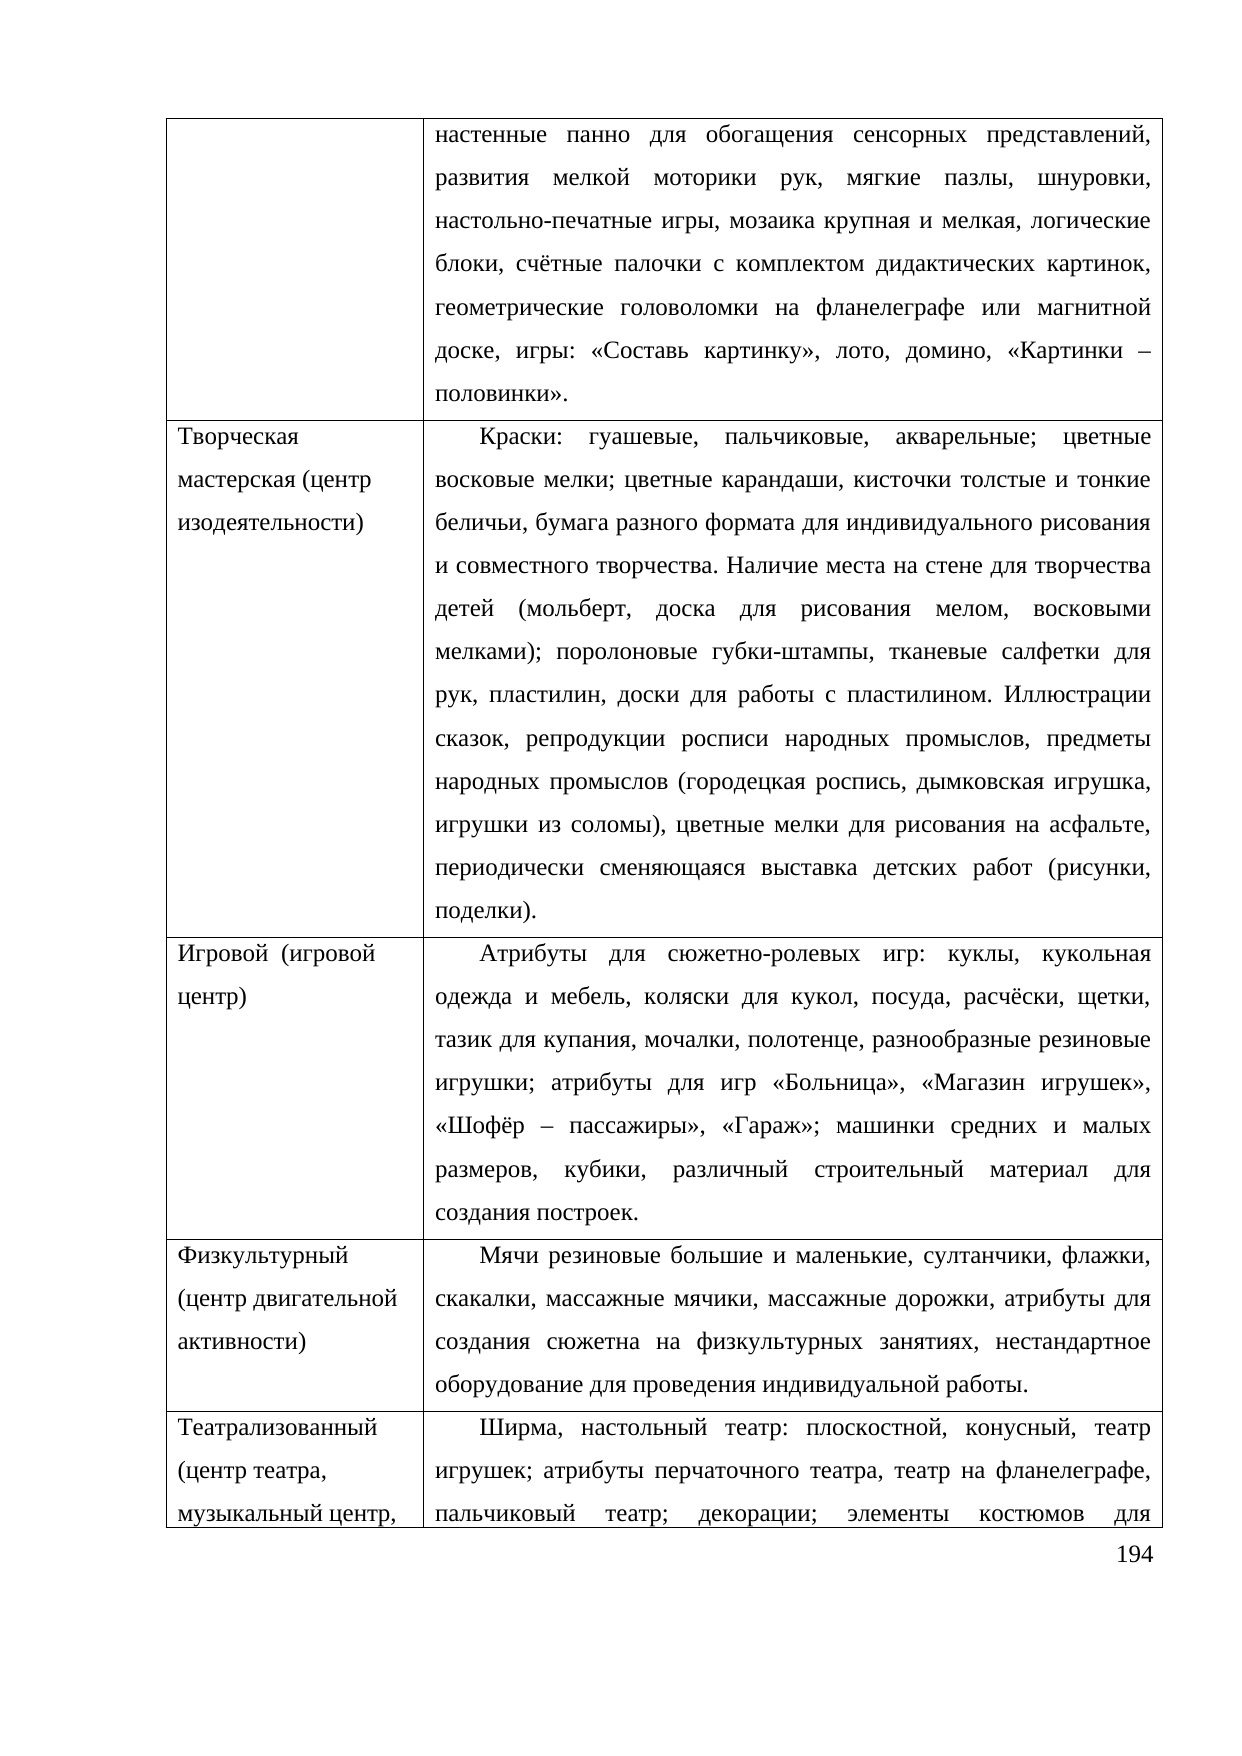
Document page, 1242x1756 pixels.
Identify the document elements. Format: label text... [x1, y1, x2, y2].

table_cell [167, 1412, 423, 1527]
table_cell Атрибуты для сюжетно-ролевых игр: куклы, кукольная одежда и мебель, коляски для кукол, посуда, расчёски, щетки, тазик для купания, мочалки, полотенце, разнообразные резиновые игрушки; атрибуты для игр «Больница», «Магазин игрушек», «Шофёр – пассажиры», «Гараж»; машинки средних и малых размеров, кубики, различный строительный материал для создания построек. [424, 938, 1162, 1239]
table_cell Игровой (игровой центр) [167, 938, 423, 1239]
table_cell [424, 119, 1162, 420]
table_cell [167, 119, 423, 420]
table_cell Мячи резиновые большие и маленькие, султанчики, флажки, скакалки, массажные мячики, массажные дорожки, атрибуты для создания сюжетна на физкультурных занятиях, нестандартное оборудование для проведения индивидуальной работы. [424, 1240, 1162, 1411]
table_cell Физкультурный (центр двигательной активности) [167, 1240, 423, 1411]
table_cell Краски: гуашевые, пальчиковые, акварельные; цветные восковые мелки; цветные карандаши, кисточки толстые и тонкие беличьи, бумага разного формата для индивидуального рисования и совместного творчества. Наличие места на стене для творчества детей (мольберт, доска для рисования мелом, восковыми мелками); поролоновые губки-штампы, тканевые салфетки для рук, пластилин, доски для работы с пластилином. Иллюстрации сказок, репродукции росписи народных промыслов, предметы народных промыслов (городецкая роспись, дымковская игрушка, игрушки из соломы), цветные мелки для рисования на асфальте, периодически сменяющаяся выставка детских работ (рисунки, поделки). [424, 421, 1162, 937]
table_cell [424, 1412, 1162, 1527]
table_cell Творческая мастерская (центр изодеятельности) [167, 421, 423, 937]
